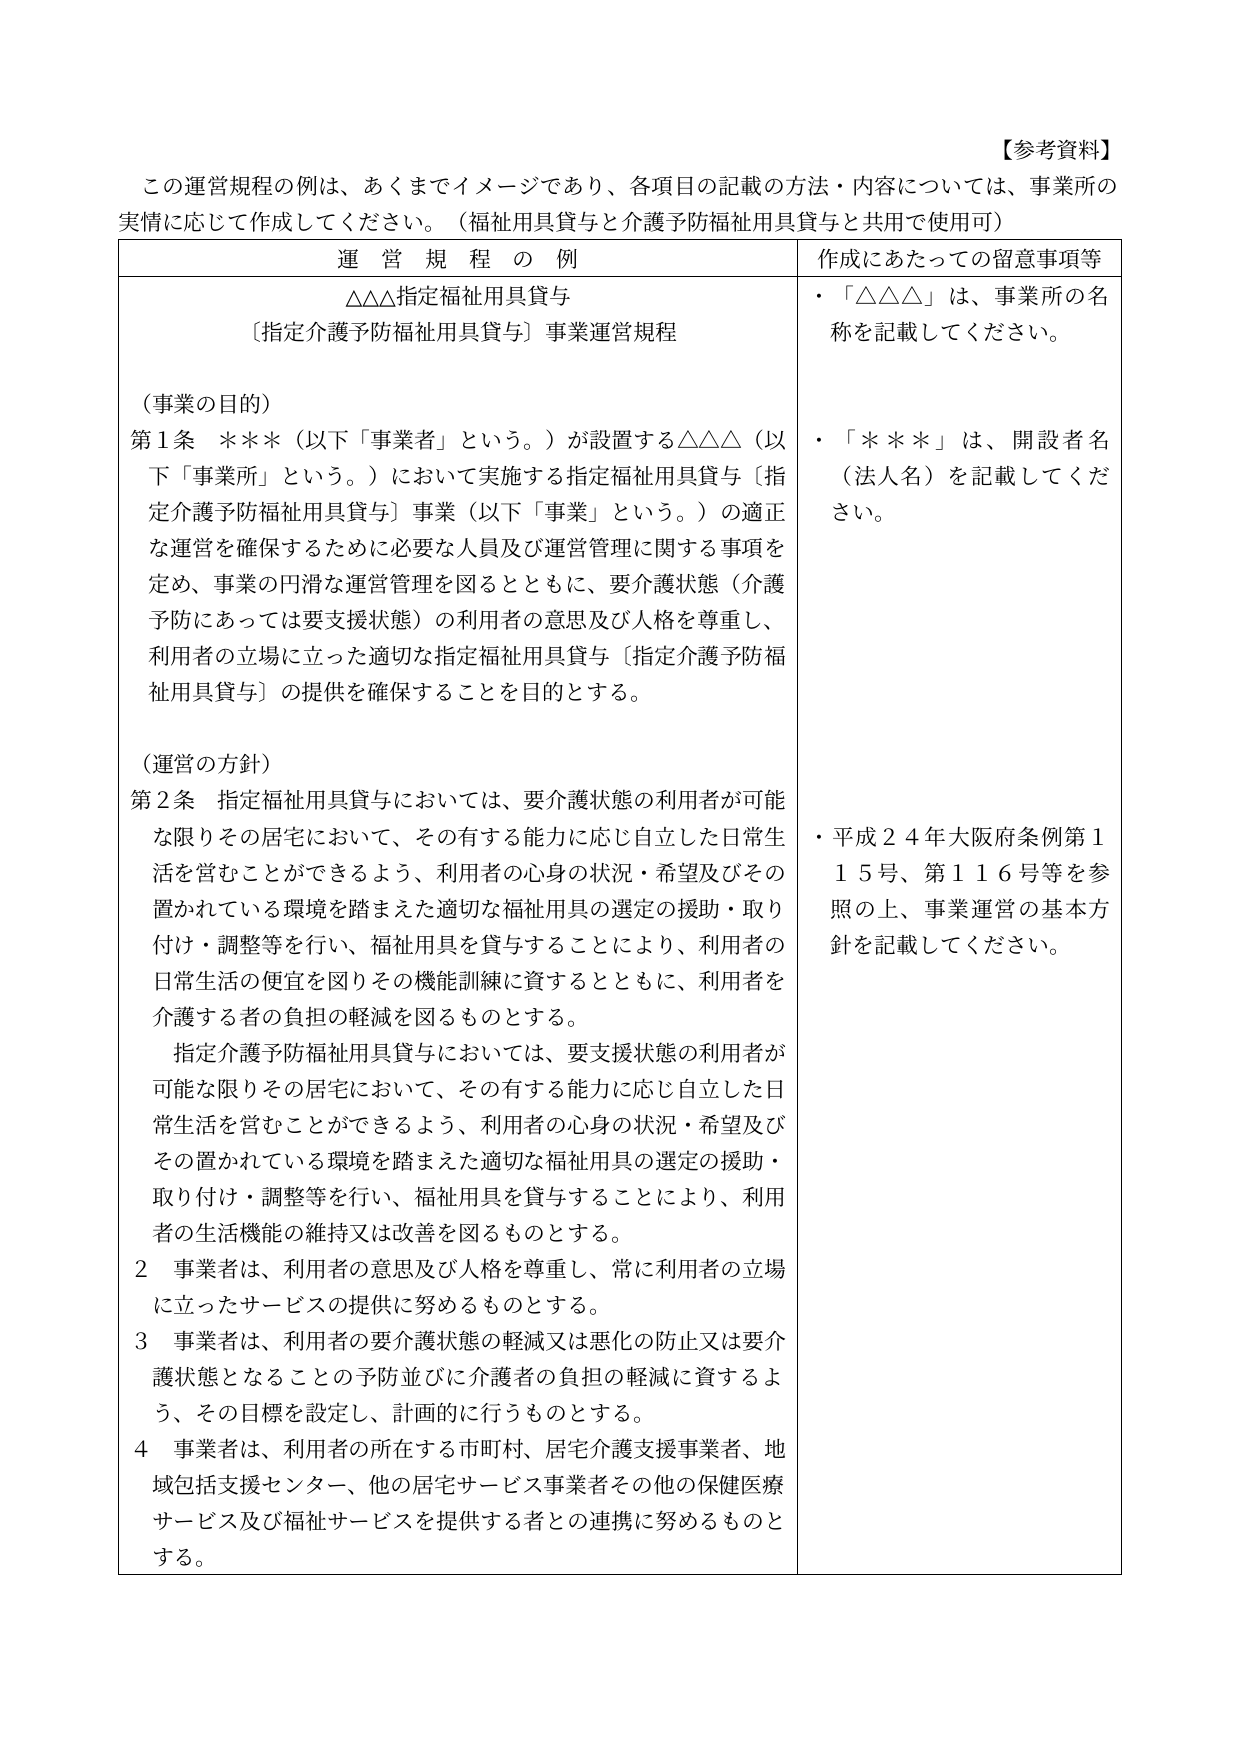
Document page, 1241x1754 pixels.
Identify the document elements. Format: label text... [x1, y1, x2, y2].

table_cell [119, 277, 797, 1574]
text 【参考資料】 [118, 131, 1122, 167]
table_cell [798, 277, 1121, 1574]
text この運営規程の例は、あくまでイメージであり、各項目の記載の方法・内容については、事業所の実情に応じて作成してください。（福祉用具貸与と介護予防福祉用具貸与と共用で使用可） [118, 167, 1122, 239]
table_header 運 営 規 程 の 例 [119, 240, 797, 276]
table_header 作成にあたっての留意事項等 [798, 240, 1121, 276]
